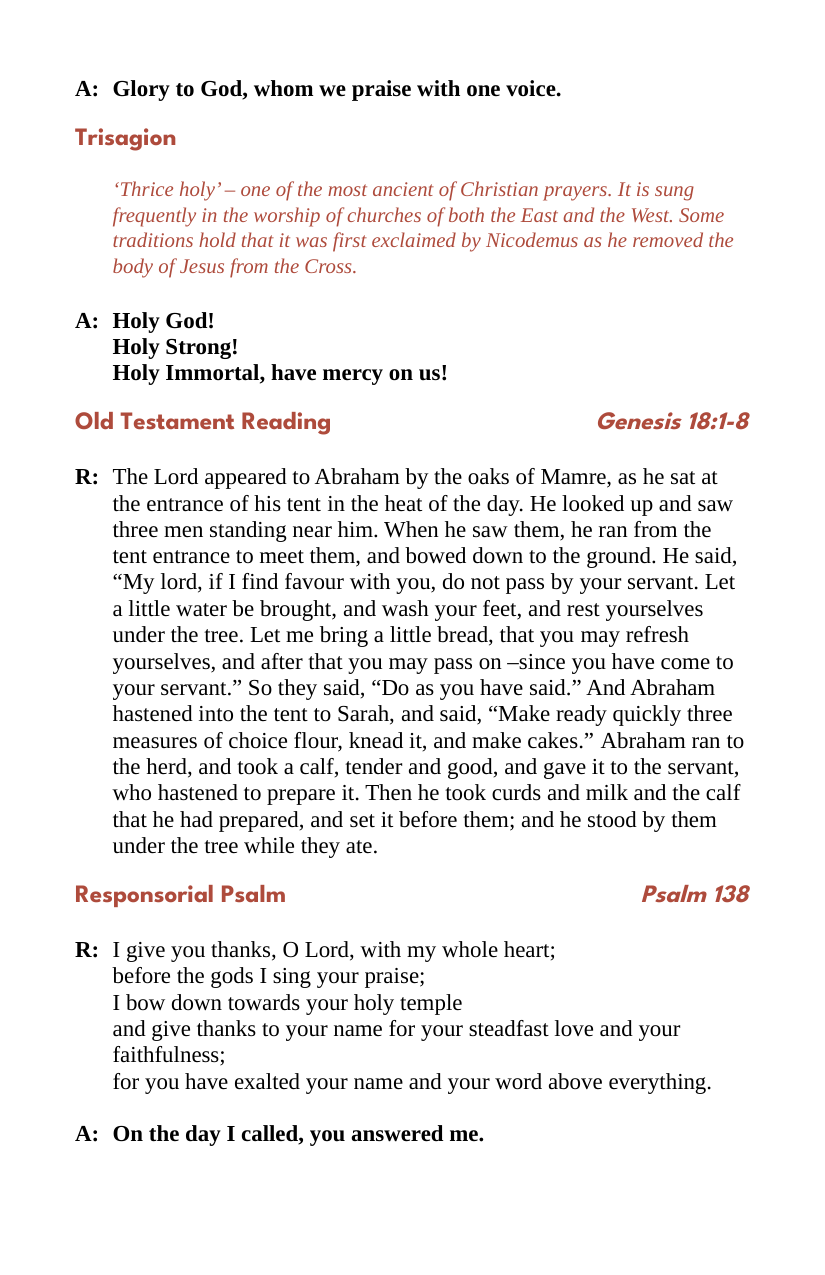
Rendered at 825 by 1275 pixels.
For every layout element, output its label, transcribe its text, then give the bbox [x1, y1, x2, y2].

text A: Holy God! Holy Strong! Holy Immortal, have mercy on us! [75, 307, 750, 386]
subtitle Responsorial Psalm Psalm 138 [75, 885, 787, 908]
subtitle Trisagion [75, 128, 787, 151]
text R: I give you thanks, O Lord, with my whole heart; before the gods I sing your praise; I bow down towards your holy temple and give thanks to your name for your steadfast love and your faithfulness; for you have exalted your name and your word above everything. [75, 936, 750, 1094]
text A: On the day I called, you answered me. [75, 1121, 750, 1147]
text R: The Lord appeared to Abraham by the oaks of Mamre, as he sat at the entrance of his tent in the heat of the day. He looked up and saw three men standing near him. When he saw them, he ran from the tent entrance to meet them, and bowed down to the ground. He said, “My lord, if I find favour with you, do not pass by your servant. Let a little water be brought, and wash your feet, and rest yourselves under the tree. Let me bring a little bread, that you may refresh yourselves, and after that you may pass on –since you have come to your servant.” So they said, “Do as you have said.” And Abraham hastened into the tent to Sarah, and said, “Make ready quickly three measures of choice flour, knead it, and make cakes.” Abraham ran to the herd, and took a calf, tender and good, and gave it to the servant, who hastened to prepare it. Then he took curds and milk and the calf that he had prepared, and set it before them; and he stood by them under the tree while they ate. [75, 463, 750, 858]
text A: Glory to God, whom we praise with one voice. [75, 75, 750, 101]
text ‘Thrice holy’ – one of the most ancient of Christian prayers. It is sung frequently in the worship of churches of both the East and the West. Some traditions hold that it was first exclaimed by Nicodemus as he removed the body of Jesus from the Cross. [75, 177, 750, 278]
subtitle Old Testament Reading Genesis 18:1-8 [75, 412, 787, 435]
